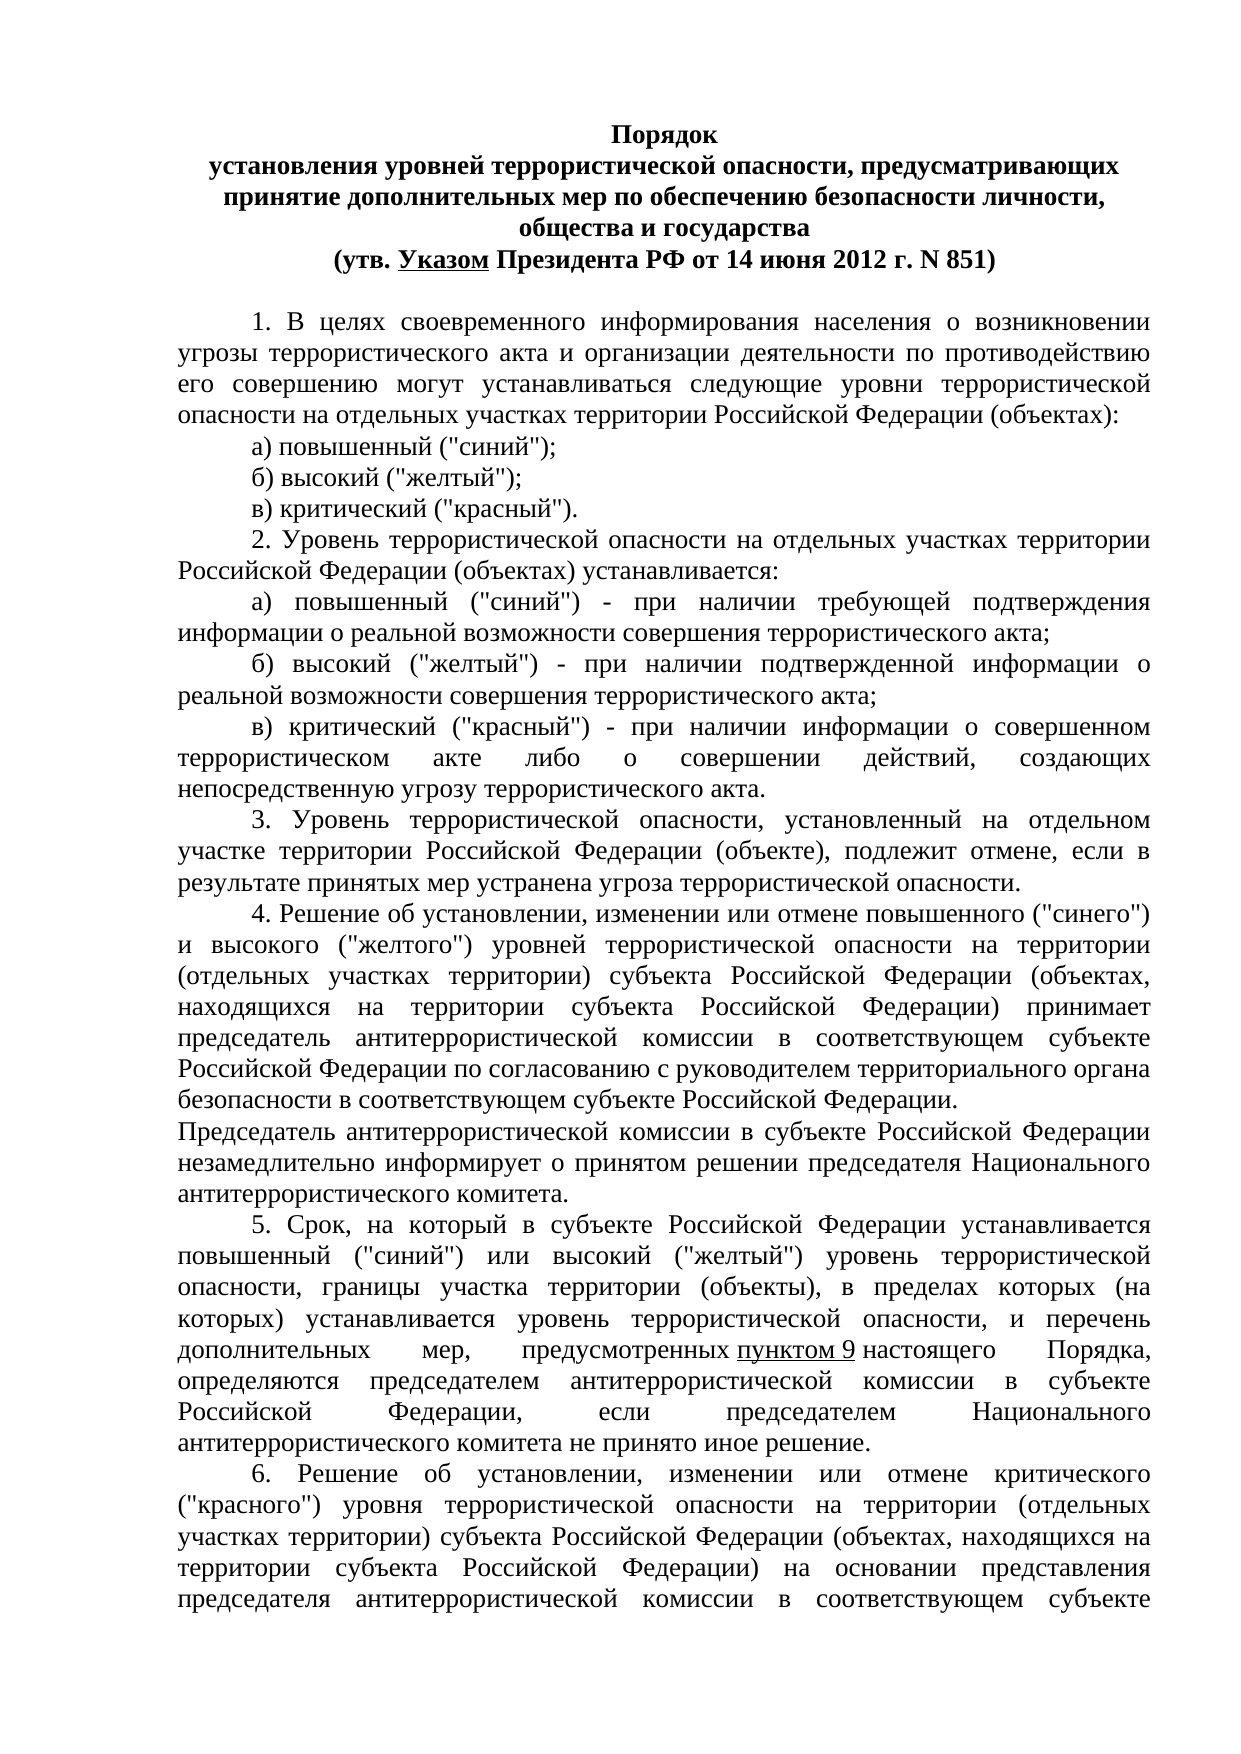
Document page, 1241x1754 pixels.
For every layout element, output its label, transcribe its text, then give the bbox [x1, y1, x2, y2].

text б) высокий ("желтый") - при наличии подтвержденной информации о реальной возможности совершения террористического акта; [177, 648, 1152, 710]
text а) повышенный ("синий"); [177, 429, 1152, 461]
text а) повышенный ("синий") - при наличии требующей подтверждения информации о реальной возможности совершения террористического акта; [177, 585, 1152, 648]
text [177, 1457, 1152, 1613]
text в) критический ("красный"). [177, 492, 1152, 523]
text 3. Уровень террористической опасности, установленный на отдельном участке территории Российской Федерации (объекте), подлежит отмене, если в результате принятых мер устранена угроза террористической опасности. [177, 803, 1152, 897]
text 2. Уровень террористической опасности на отдельных участках территории Российской Федерации (объектах) устанавливается: [177, 523, 1152, 585]
text 4. Решение об установлении, изменении или отмене повышенного ("синего") и высокого ("желтого") уровней террористической опасности на территории (отдельных участках территории) субъекта Российской Федерации (объектах, находящихся на территории субъекта Российской Федерации) принимает председатель антитеррористической комиссии в соответствующем субъекте Российской Федерации по согласованию с руководителем территориального органа безопасности в соответствующем субъекте Российской Федерации. [177, 897, 1152, 1115]
text 1. В целях своевременного информирования населения о возникновении угрозы террористического акта и организации деятельности по противодействию его совершению могут устанавливаться следующие уровни террористической опасности на отдельных участках территории Российской Федерации (объектах): [177, 305, 1152, 429]
text Председатель антитеррористической комиссии в субъекте Российской Федерации незамедлительно информирует о принятом решении председателя Национального антитеррористического комитета. [177, 1115, 1152, 1208]
text 5. Срок, на который в субъекте Российской Федерации устанавливается повышенный ("синий") или высокий ("желтый") уровень террористической опасности, границы участка территории (объекты), в пределах которых (на которых) устанавливается уровень террористической опасности, и перечень дополнительных мер, предусмотренных пунктом 9 настоящего Порядка, определяются председателем антитеррористической комиссии в субъекте Российской Федерации, если председателем Национального антитеррористического комитета не принято иное решение. [177, 1208, 1152, 1457]
text в) критический ("красный") - при наличии информации о совершенном террористическом акте либо о совершении действий, создающих непосредственную угрозу террористического акта. [177, 710, 1152, 803]
text б) высокий ("желтый"); [177, 461, 1152, 492]
text Порядок установления уровней террористической опасности, предусматривающих принятие дополнительных мер по обеспечению безопасности личности, общества и государства (утв. Указом Президента РФ от 14 июня 2012 г. N 851) [177, 118, 1152, 274]
